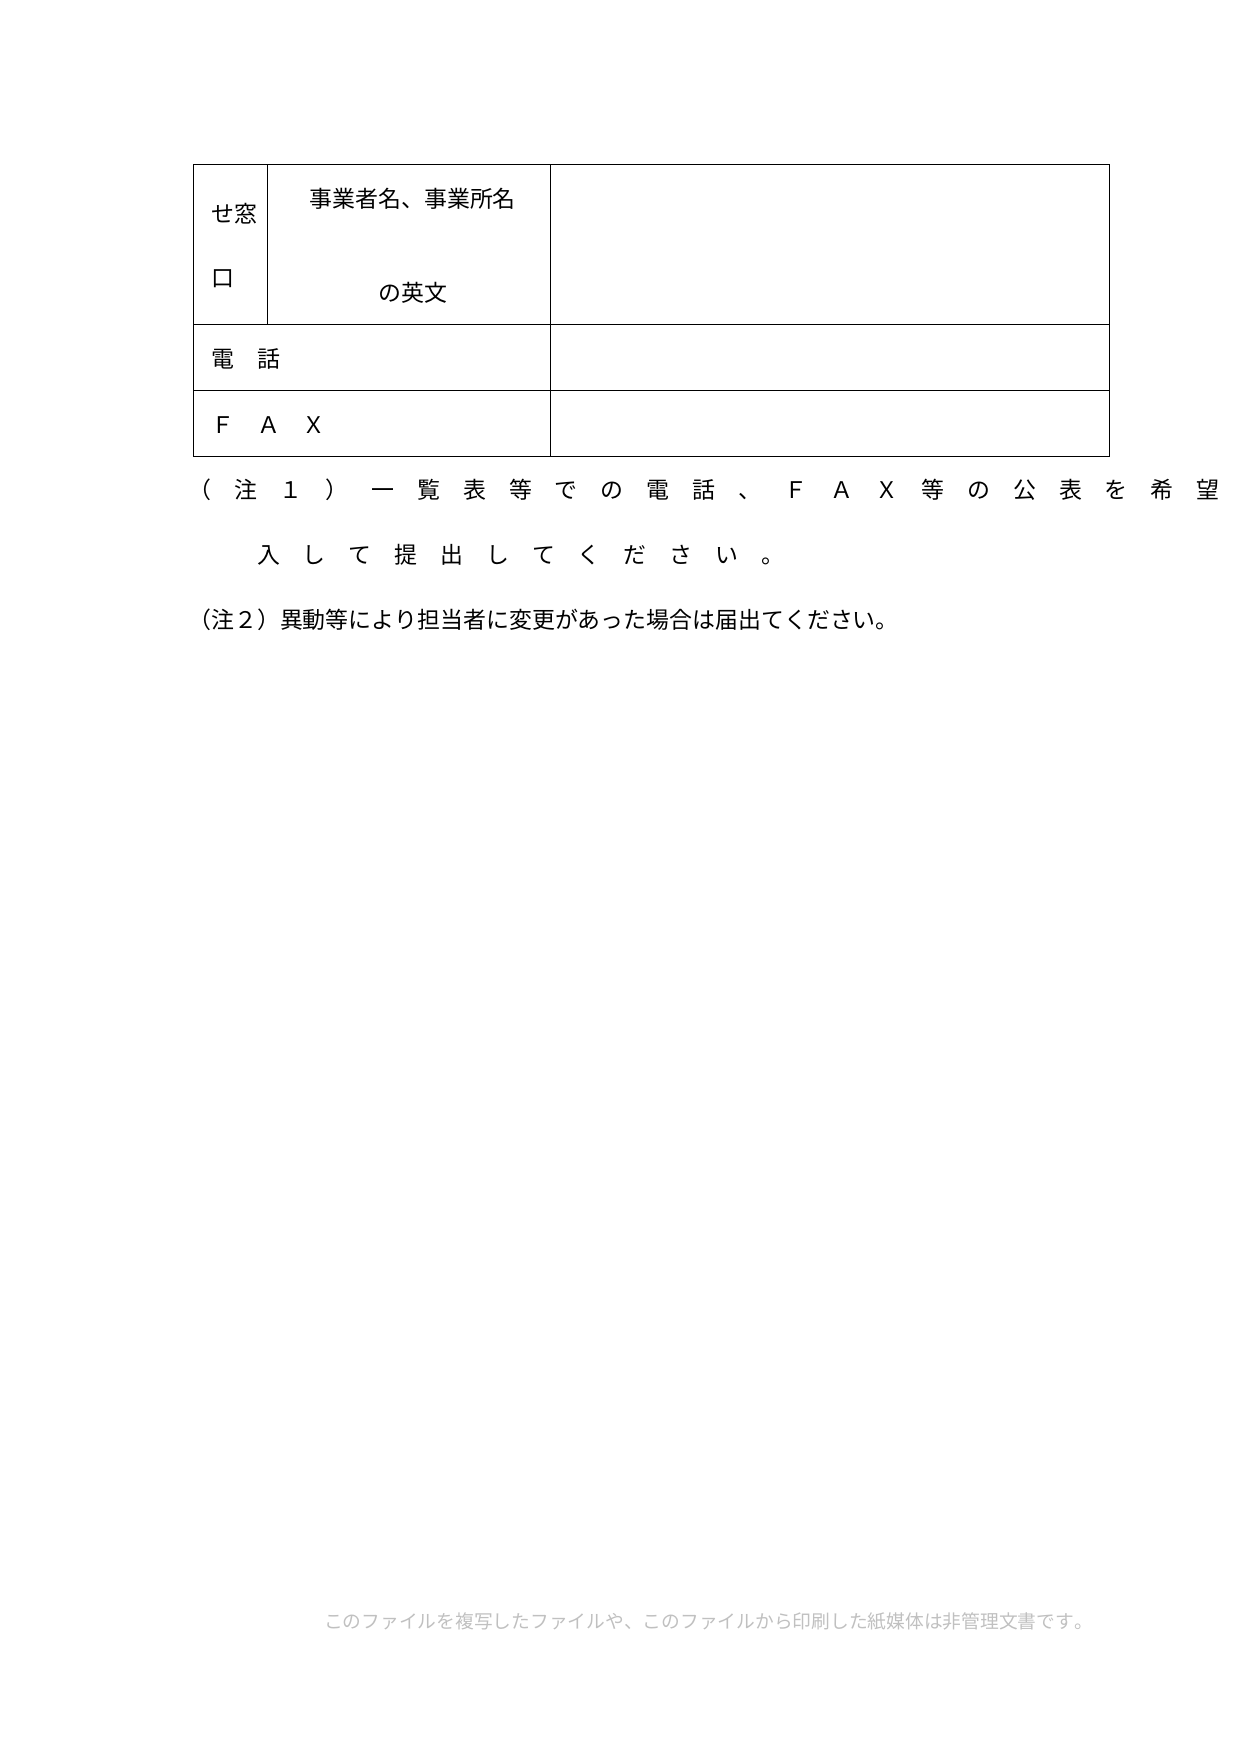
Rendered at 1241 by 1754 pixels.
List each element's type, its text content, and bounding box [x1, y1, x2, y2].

table_cell ＦＡＸ [194, 391, 550, 456]
table_cell [551, 325, 1109, 390]
table_cell 事業者名、事業所名 の英文 [268, 165, 550, 324]
table_header 問い合わせ窓口 [194, 165, 267, 324]
table_cell [551, 391, 1109, 456]
table_cell 電話 [194, 325, 550, 390]
text （注２）異動等により担当者に変更があった場合は届出てください。 [188, 586, 1082, 651]
table_cell [551, 165, 1109, 324]
text （注１）一覧表等での電話、ＦＡＸ等の公表を希望しない場合は該当する欄にその旨記入して提出してください。 [188, 457, 1082, 586]
